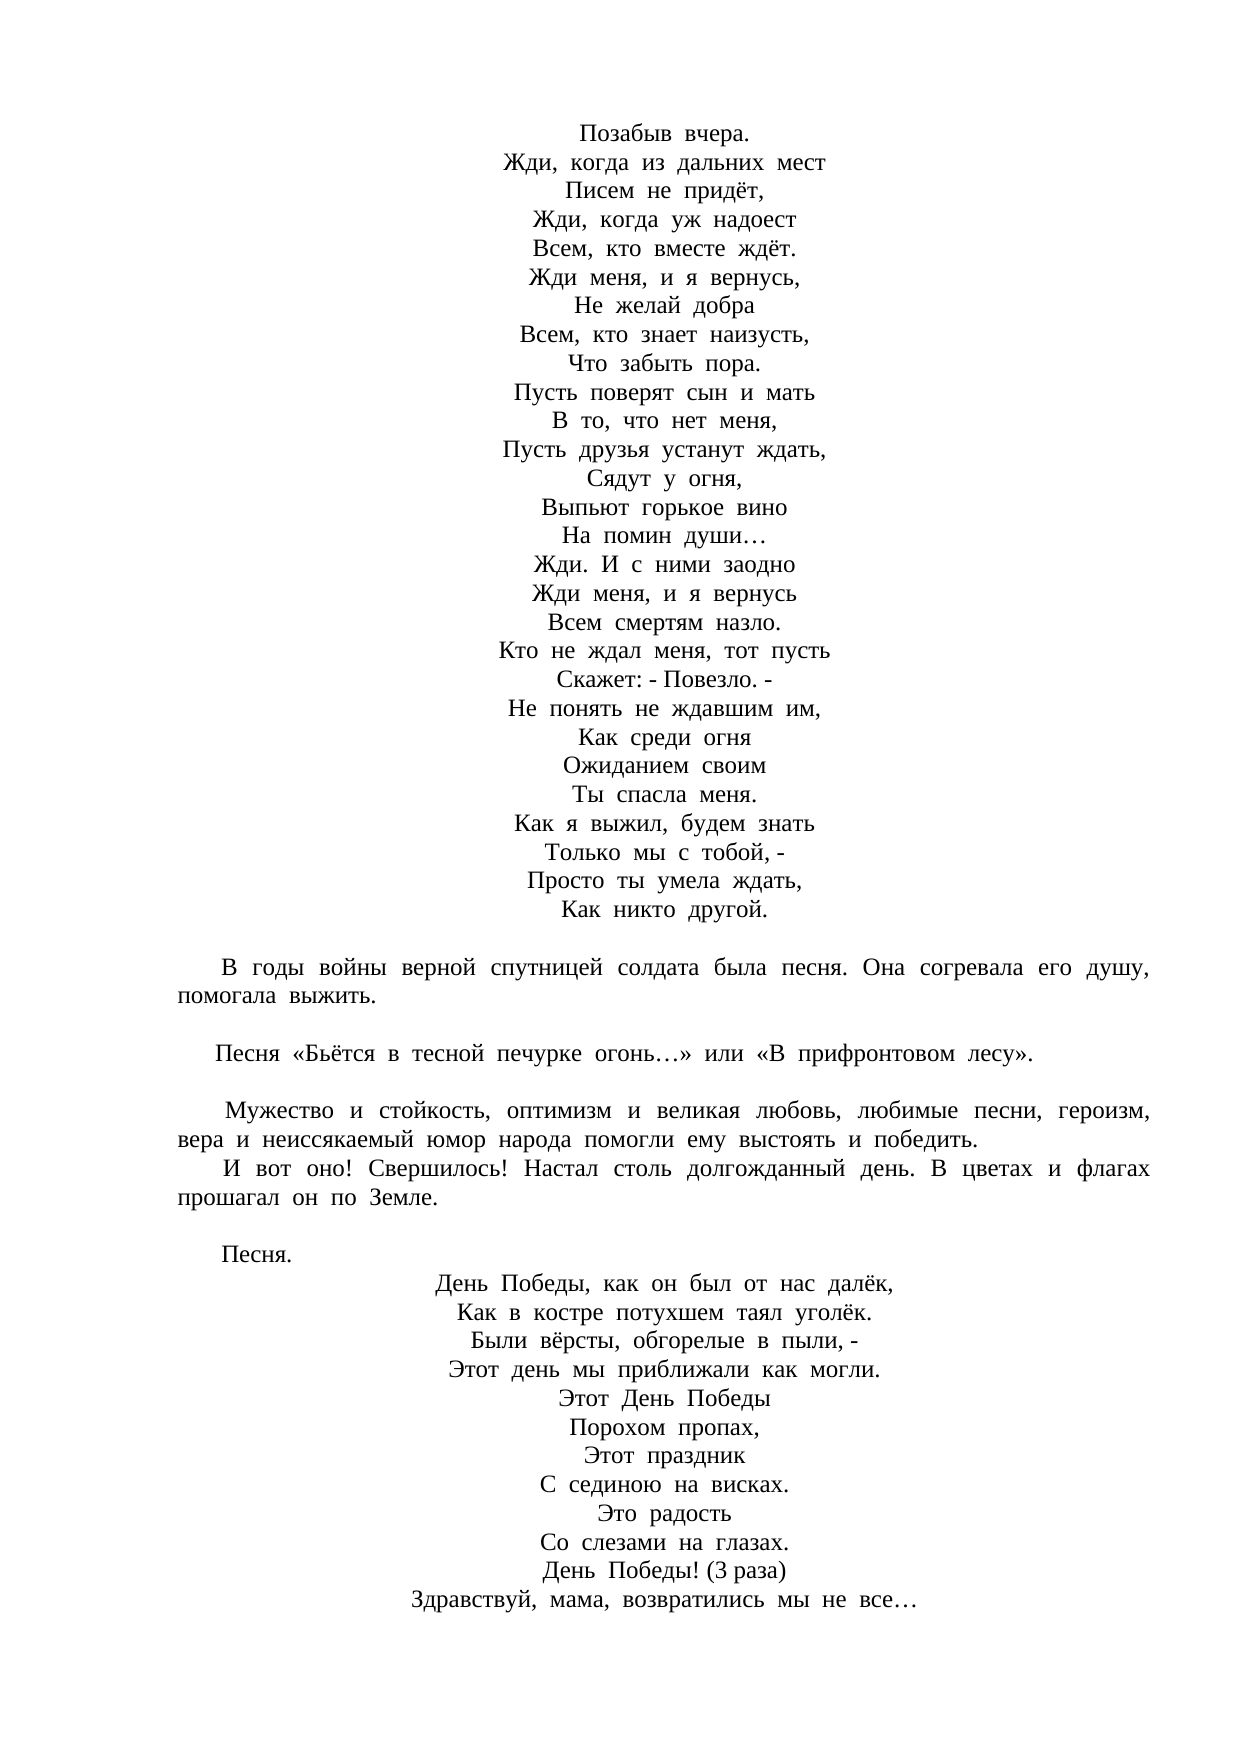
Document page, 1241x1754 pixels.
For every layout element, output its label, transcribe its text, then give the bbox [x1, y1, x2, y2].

text Жди. И с ними заодно [177, 549, 1152, 578]
text Этот день мы приближали как могли. [177, 1354, 1152, 1383]
text Кто не ждал меня, тот пусть [177, 636, 1152, 664]
text Как среди огня [177, 722, 1152, 751]
text С сединою на висках. [177, 1469, 1152, 1498]
text Со слезами на глазах. [177, 1527, 1152, 1556]
text День Победы! (3 раза) [177, 1556, 1152, 1584]
text Ты спасла меня. [177, 779, 1152, 808]
text Порохом пропах, [177, 1412, 1152, 1441]
text Песня. [177, 1239, 1152, 1268]
text Всем, кто знает наизусть, [177, 319, 1152, 348]
text День Победы, как он был от нас далёк, [177, 1268, 1152, 1297]
text Жди, когда из дальних мест [177, 147, 1152, 176]
text Не желай добра [177, 291, 1152, 319]
text Пусть друзья устанут ждать, [177, 434, 1152, 463]
text Мужество и стойкость, оптимизм и великая любовь, любимые песни, героизм, вера и неиссякаемый юмор народа помогли ему выстоять и победить. [177, 1096, 1152, 1153]
text Были вёрсты, обгорелые в пыли, - [177, 1326, 1152, 1354]
text Как я выжил, будем знать [177, 808, 1152, 837]
text Песня «Бьётся в тесной печурке огонь…» или «В прифронтовом лесу». [177, 1038, 1152, 1067]
text Ожиданием своим [177, 751, 1152, 779]
text Это радость [177, 1498, 1152, 1527]
text В то, что нет меня, [177, 406, 1152, 434]
text Жди меня, и я вернусь, [177, 262, 1152, 291]
text Всем смертям назло. [177, 607, 1152, 636]
text Просто ты умела ждать, [177, 866, 1152, 894]
text Писем не придёт, [177, 176, 1152, 204]
text Не понять не ждавшим им, [177, 693, 1152, 722]
text Только мы с тобой, - [177, 837, 1152, 866]
text Всем, кто вместе ждёт. [177, 233, 1152, 262]
text Как в костре потухшем таял уголёк. [177, 1297, 1152, 1326]
text Сядут у огня, [177, 463, 1152, 492]
text Позабыв вчера. [177, 118, 1152, 147]
text Этот праздник [177, 1441, 1152, 1469]
text Что забыть пора. [177, 348, 1152, 377]
text Жди, когда уж надоест [177, 204, 1152, 233]
text И вот оно! Свершилось! Настал столь долгожданный день. В цветах и флагах прошагал он по Земле. [177, 1153, 1152, 1211]
text Здравствуй, мама, возвратились мы не все… [177, 1584, 1152, 1613]
text Этот День Победы [177, 1383, 1152, 1412]
text Пусть поверят сын и мать [177, 377, 1152, 406]
text Скажет: - Повезло. - [177, 664, 1152, 693]
text Жди меня, и я вернусь [177, 578, 1152, 607]
text Как никто другой. [177, 894, 1152, 923]
text Выпьют горькое вино [177, 492, 1152, 521]
text На помин души… [177, 521, 1152, 549]
text В годы войны верной спутницей солдата была песня. Она согревала его душу, помогала выжить. [177, 952, 1152, 1009]
